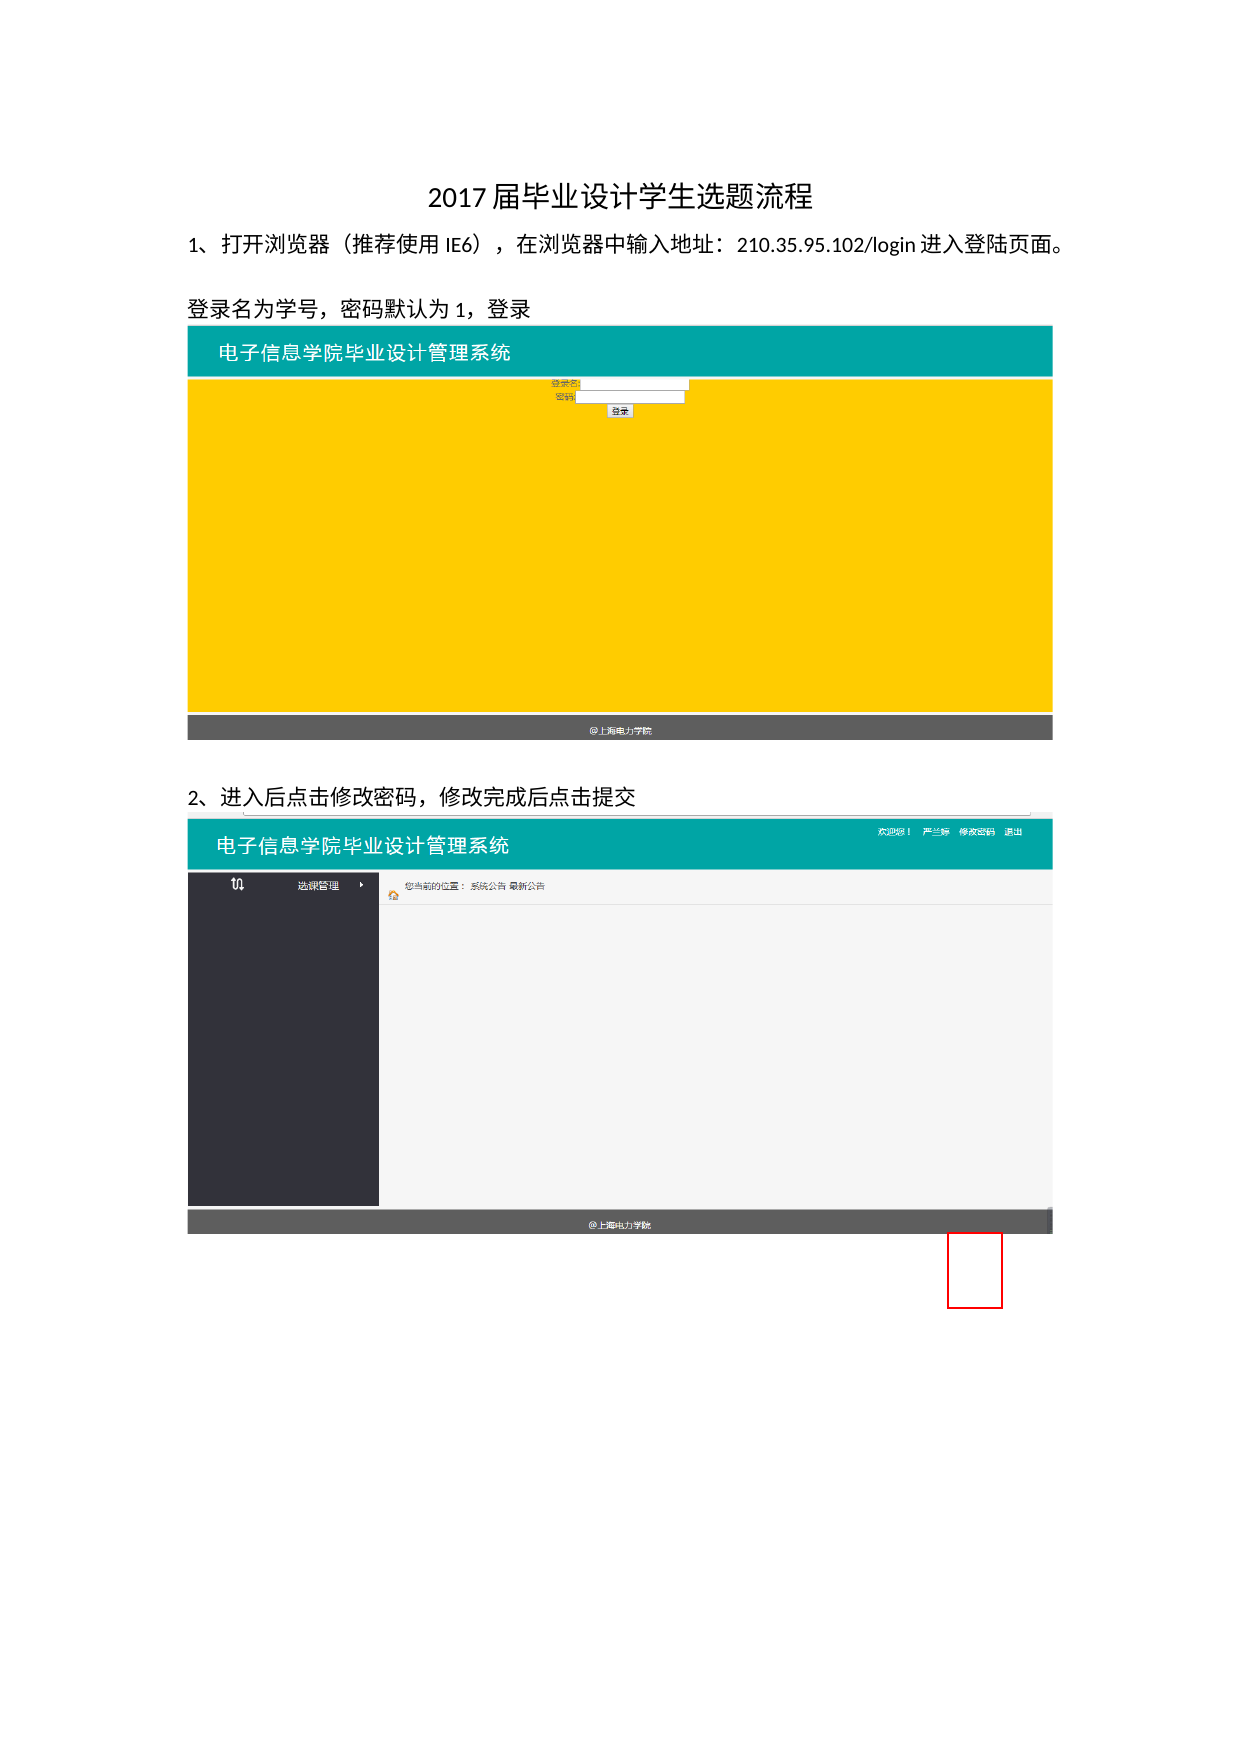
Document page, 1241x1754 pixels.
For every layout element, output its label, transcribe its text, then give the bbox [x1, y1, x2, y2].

text 2、进入后点击修改密码，修改完成后点击提交 [187, 779, 1053, 812]
text 登录名为学号，密码默认为1，登录 [187, 292, 1053, 324]
text 2017届毕业设计学生选题流程 [187, 162, 1053, 227]
text 1、打开浏览器（推荐使用IE6），在浏览器中输入地址：210.35.95.102/login进入登陆页面。 [187, 227, 1053, 292]
picture [187, 812, 1053, 1234]
picture [187, 324, 1053, 740]
